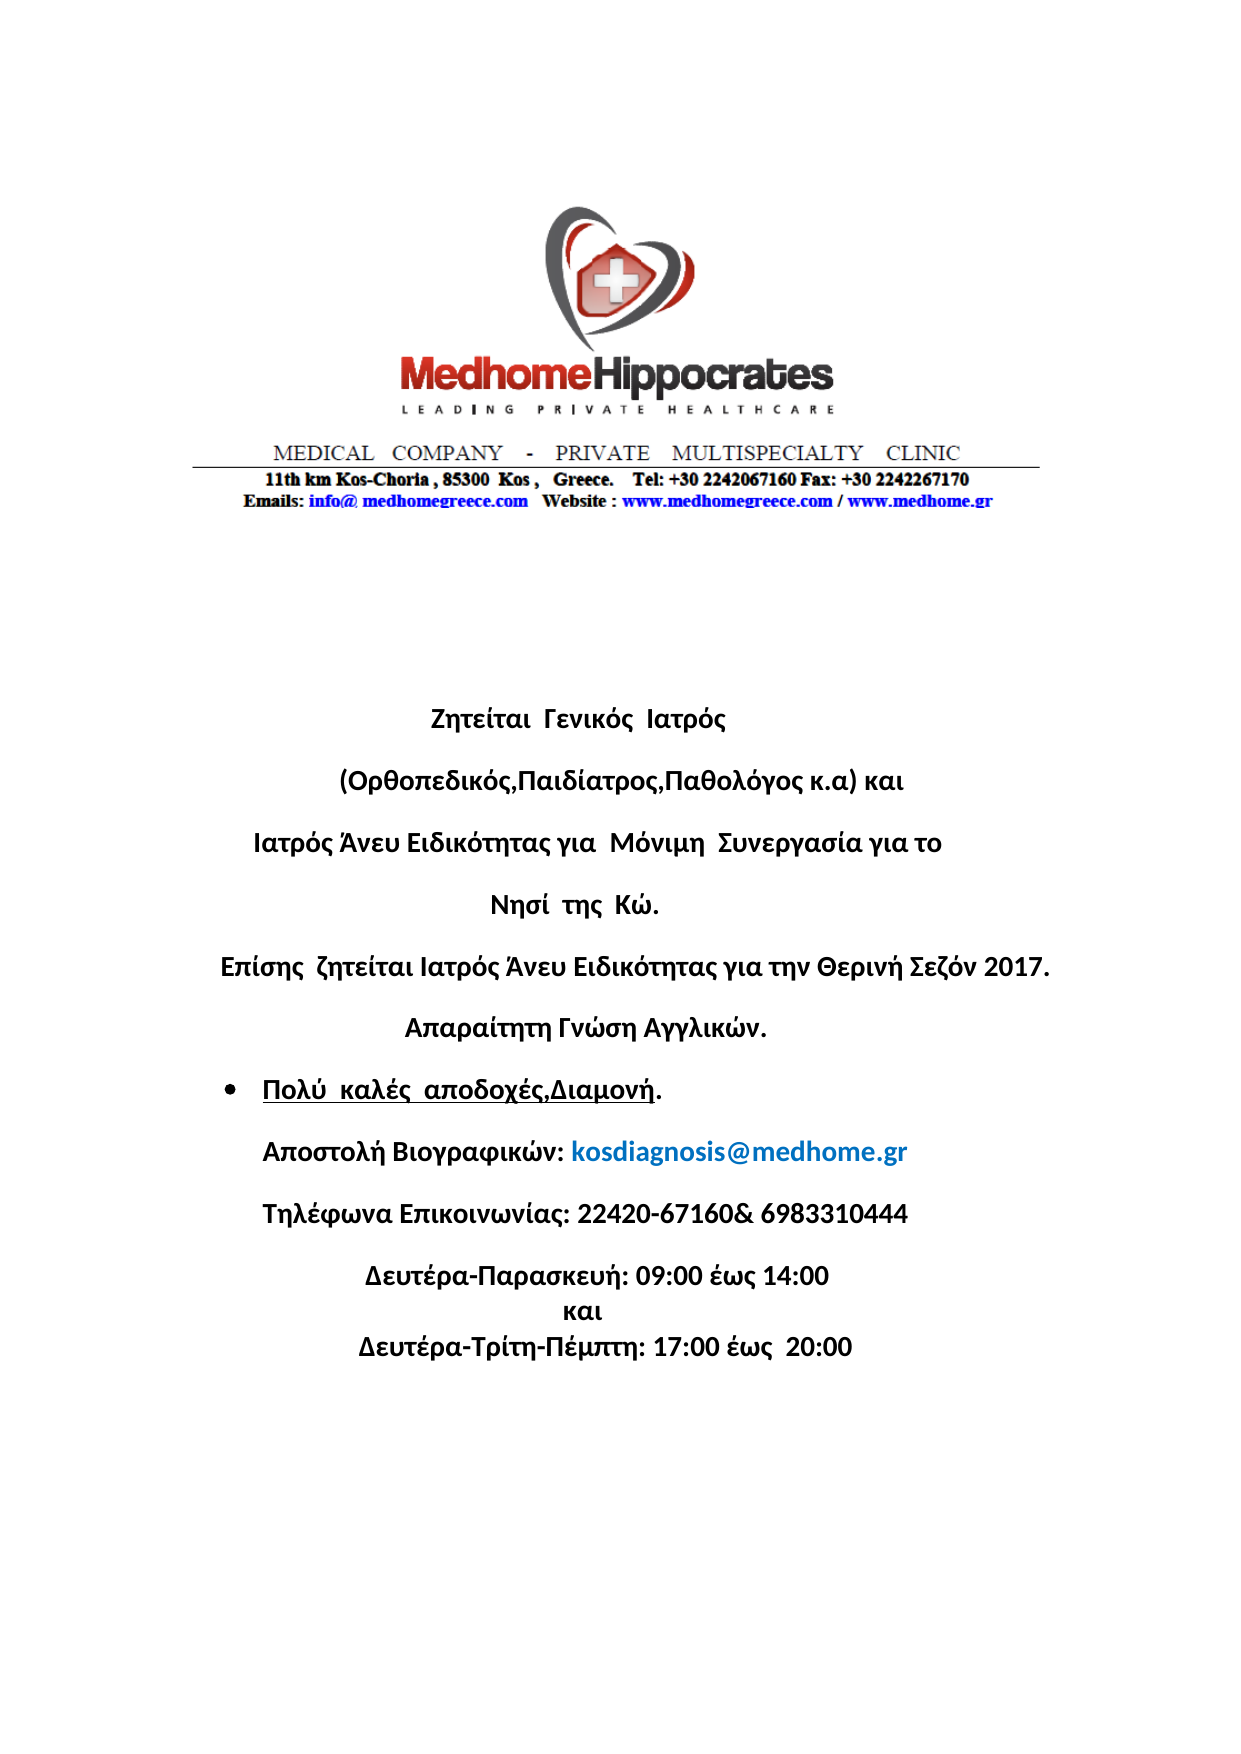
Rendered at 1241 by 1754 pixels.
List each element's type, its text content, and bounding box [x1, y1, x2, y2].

text Δευτέρα-Τρίτη-Πέμπτη: 17:00 έως 20:00 [187, 1328, 1053, 1363]
text Ιατρός Άνευ Ειδικότητας για Μόνιμη Συνεργασία για το [187, 824, 1053, 860]
text (Ορθοπεδικός,Παιδίατρος,Παθολόγος κ.α) και [187, 762, 1053, 798]
picture [187, 150, 1052, 508]
text Νησί της Κώ. [187, 886, 1053, 922]
text Ζητείται Γενικός Ιατρός [187, 701, 1053, 736]
list Πολύ καλές αποδοχές,Διαμονή. [225, 1071, 1053, 1107]
text Απαραίτητη Γνώση Αγγλικών. [187, 1009, 1053, 1045]
text Αποστολή Βιογραφικών: kosdiagnosis@medhome.gr [262, 1133, 1053, 1169]
text και [187, 1292, 1053, 1328]
text Τηλέφωνα Επικοινωνίας: 22420-67160& 6983310444 [262, 1195, 1053, 1230]
text Δευτέρα-Παρασκευή: 09:00 έως 14:00 [187, 1257, 1053, 1292]
text Επίσης ζητείται Ιατρός Άνευ Ειδικότητας για την Θερινή Σεζόν 2017. [187, 948, 1053, 983]
